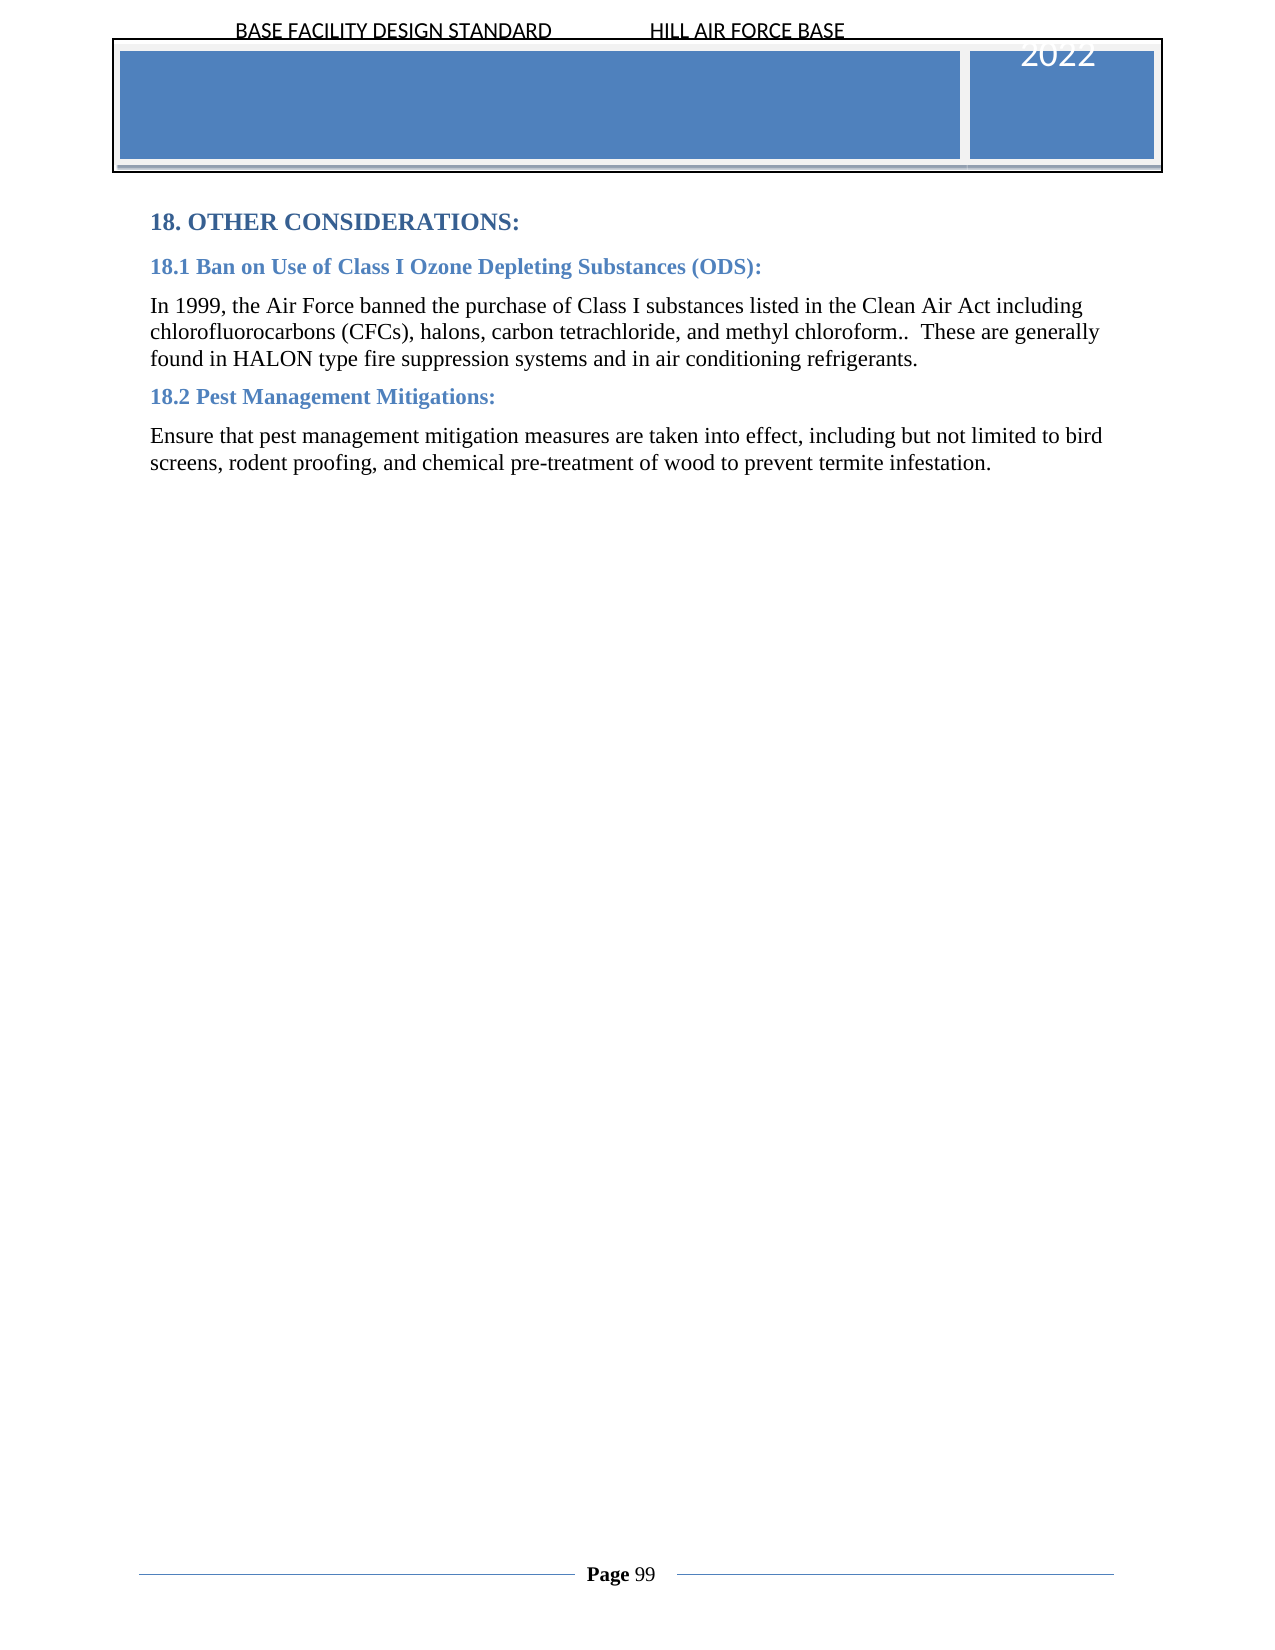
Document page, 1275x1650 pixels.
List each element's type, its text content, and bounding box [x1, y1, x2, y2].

text 18.2 Pest Management Mitigations: [150, 383, 1125, 410]
text 18.1 Ban on Use of Class I Ozone Depleting Substances (ODS): [150, 253, 1125, 279]
subtitle 18. OTHER CONSIDERATIONS: [150, 207, 1125, 236]
text Ensure that pest management mitigation measures are taken into effect, including but not limited to bird screens, rodent proofing, and chemical pre-treatment of wood to prevent termite infestation. [150, 422, 1125, 475]
text In 1999, the Air Force banned the purchase of Class I substances listed in the Clean Air Act including chlorofluorocarbons (CFCs), halons, carbon tetrachloride, and methyl chloroform.. These are generally found in HALON type fire suppression systems and in air conditioning refrigerants. [150, 292, 1125, 371]
